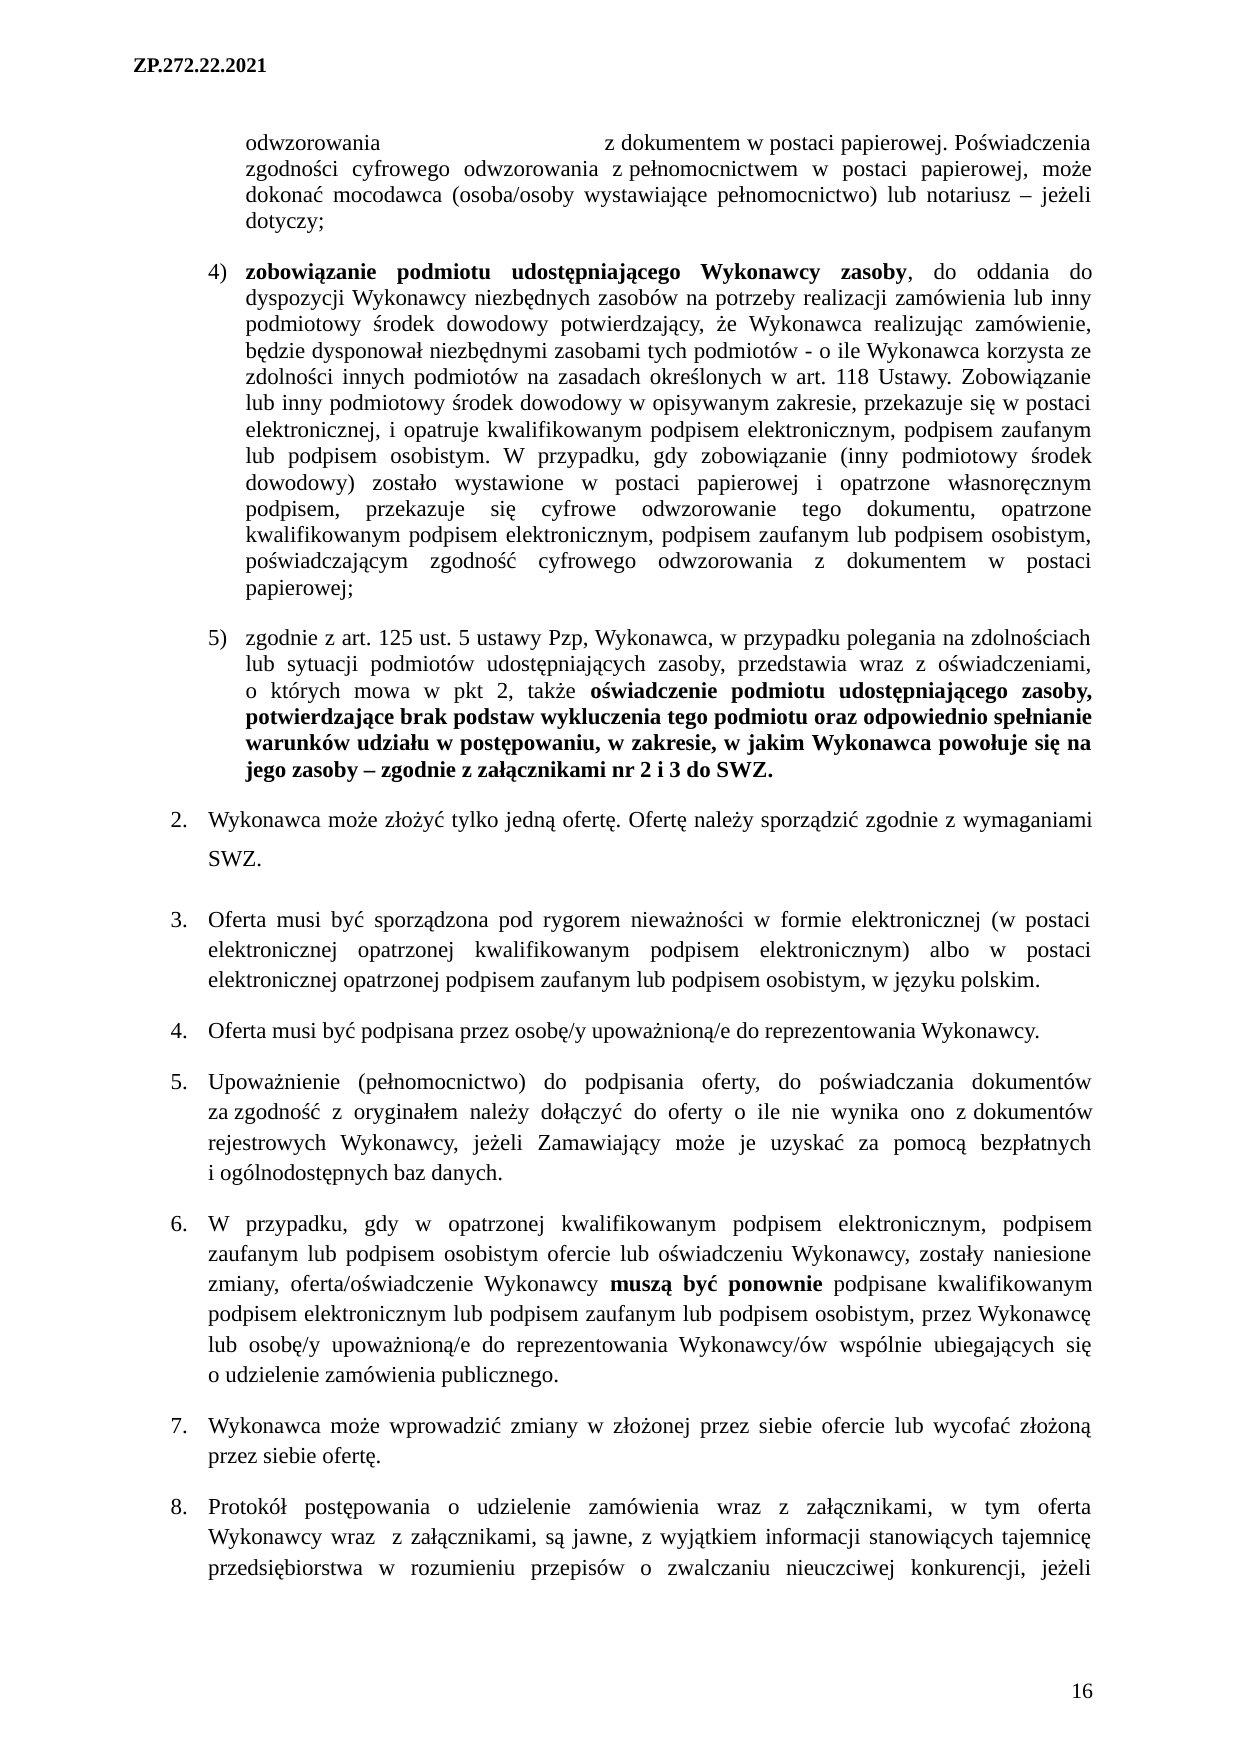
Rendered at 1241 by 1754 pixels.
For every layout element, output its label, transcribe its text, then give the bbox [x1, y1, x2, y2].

list Oferta musi być podpisana przez osobę/y upoważnioną/e do reprezentowania Wykonawcy. [170, 1017, 1093, 1043]
list zgodnie z art. 125 ust. 5 ustawy Pzp, Wykonawca, w przypadku polegania na zdolnościach lub sytuacji podmiotów udostępniających zasoby, przedstawia wraz z oświadczeniami, o których mowa w pkt 2, także oświadczenie podmiotu udostępniającego zasoby, potwierdzające brak podstaw wykluczenia tego podmiotu oraz odpowiednio spełnianie warunków udziału w postępowaniu, w zakresie, w jakim Wykonawca powołuje się na jego zasoby – zgodnie z załącznikami nr 2 i 3 do SWZ. [208, 624, 1093, 782]
list Oferta musi być sporządzona pod rygorem nieważności w formie elektronicznej (w postaci elektronicznej opatrzonej kwalifikowanym podpisem elektronicznym) albo w postaci elektronicznej opatrzonej podpisem zaufanym lub podpisem osobistym, w języku polskim. [170, 906, 1093, 992]
list Wykonawca może wprowadzić zmiany w złożonej przez siebie ofercie lub wycofać złożoną przez siebie ofertę. [170, 1412, 1093, 1468]
list Upoważnienie (pełnomocnictwo) do podpisania oferty, do poświadczania dokumentów za zgodność z oryginałem należy dołączyć do oferty o ile nie wynika ono z dokumentów rejestrowych Wykonawcy, jeżeli Zamawiający może je uzyskać za pomocą bezpłatnych i ogólnodostępnych baz danych. [170, 1068, 1093, 1185]
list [170, 1493, 1093, 1580]
list W przypadku, gdy w opatrzonej kwalifikowanym podpisem elektronicznym, podpisem zaufanym lub podpisem osobistym ofercie lub oświadczeniu Wykonawcy, zostały naniesione zmiany, oferta/oświadczenie Wykonawcy muszą być ponownie podpisane kwalifikowanym podpisem elektronicznym lub podpisem zaufanym lub podpisem osobistym, przez Wykonawcę lub osobę/y upoważnioną/e do reprezentowania Wykonawcy/ów wspólnie ubiegających się o udzielenie zamówienia publicznego. [170, 1210, 1093, 1387]
list zobowiązanie podmiotu udostępniającego Wykonawcy zasoby, do oddania do dyspozycji Wykonawcy niezbędnych zasobów na potrzeby realizacji zamówienia lub inny podmiotowy środek dowodowy potwierdzający, że Wykonawca realizując zamówienie, będzie dysponował niezbędnymi zasobami tych podmiotów - o ile Wykonawca korzysta ze zdolności innych podmiotów na zasadach określonych w art. 118 Ustawy. Zobowiązanie lub inny podmiotowy środek dowodowy w opisywanym zakresie, przekazuje się w postaci elektronicznej, i opatruje kwalifikowanym podpisem elektronicznym, podpisem zaufanym lub podpisem osobistym. W przypadku, gdy zobowiązanie (inny podmiotowy środek dowodowy) zostało wystawione w postaci papierowej i opatrzone własnoręcznym podpisem, przekazuje się cyfrowe odwzorowanie tego dokumentu, opatrzone kwalifikowanym podpisem elektronicznym, podpisem zaufanym lub podpisem osobistym, poświadczającym zgodność cyfrowego odwzorowania z dokumentem w postaci papierowej; [208, 258, 1093, 600]
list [208, 128, 1093, 234]
list Wykonawca może złożyć tylko jedną ofertę. Ofertę należy sporządzić zgodnie z wymaganiami SWZ. [170, 806, 1093, 872]
